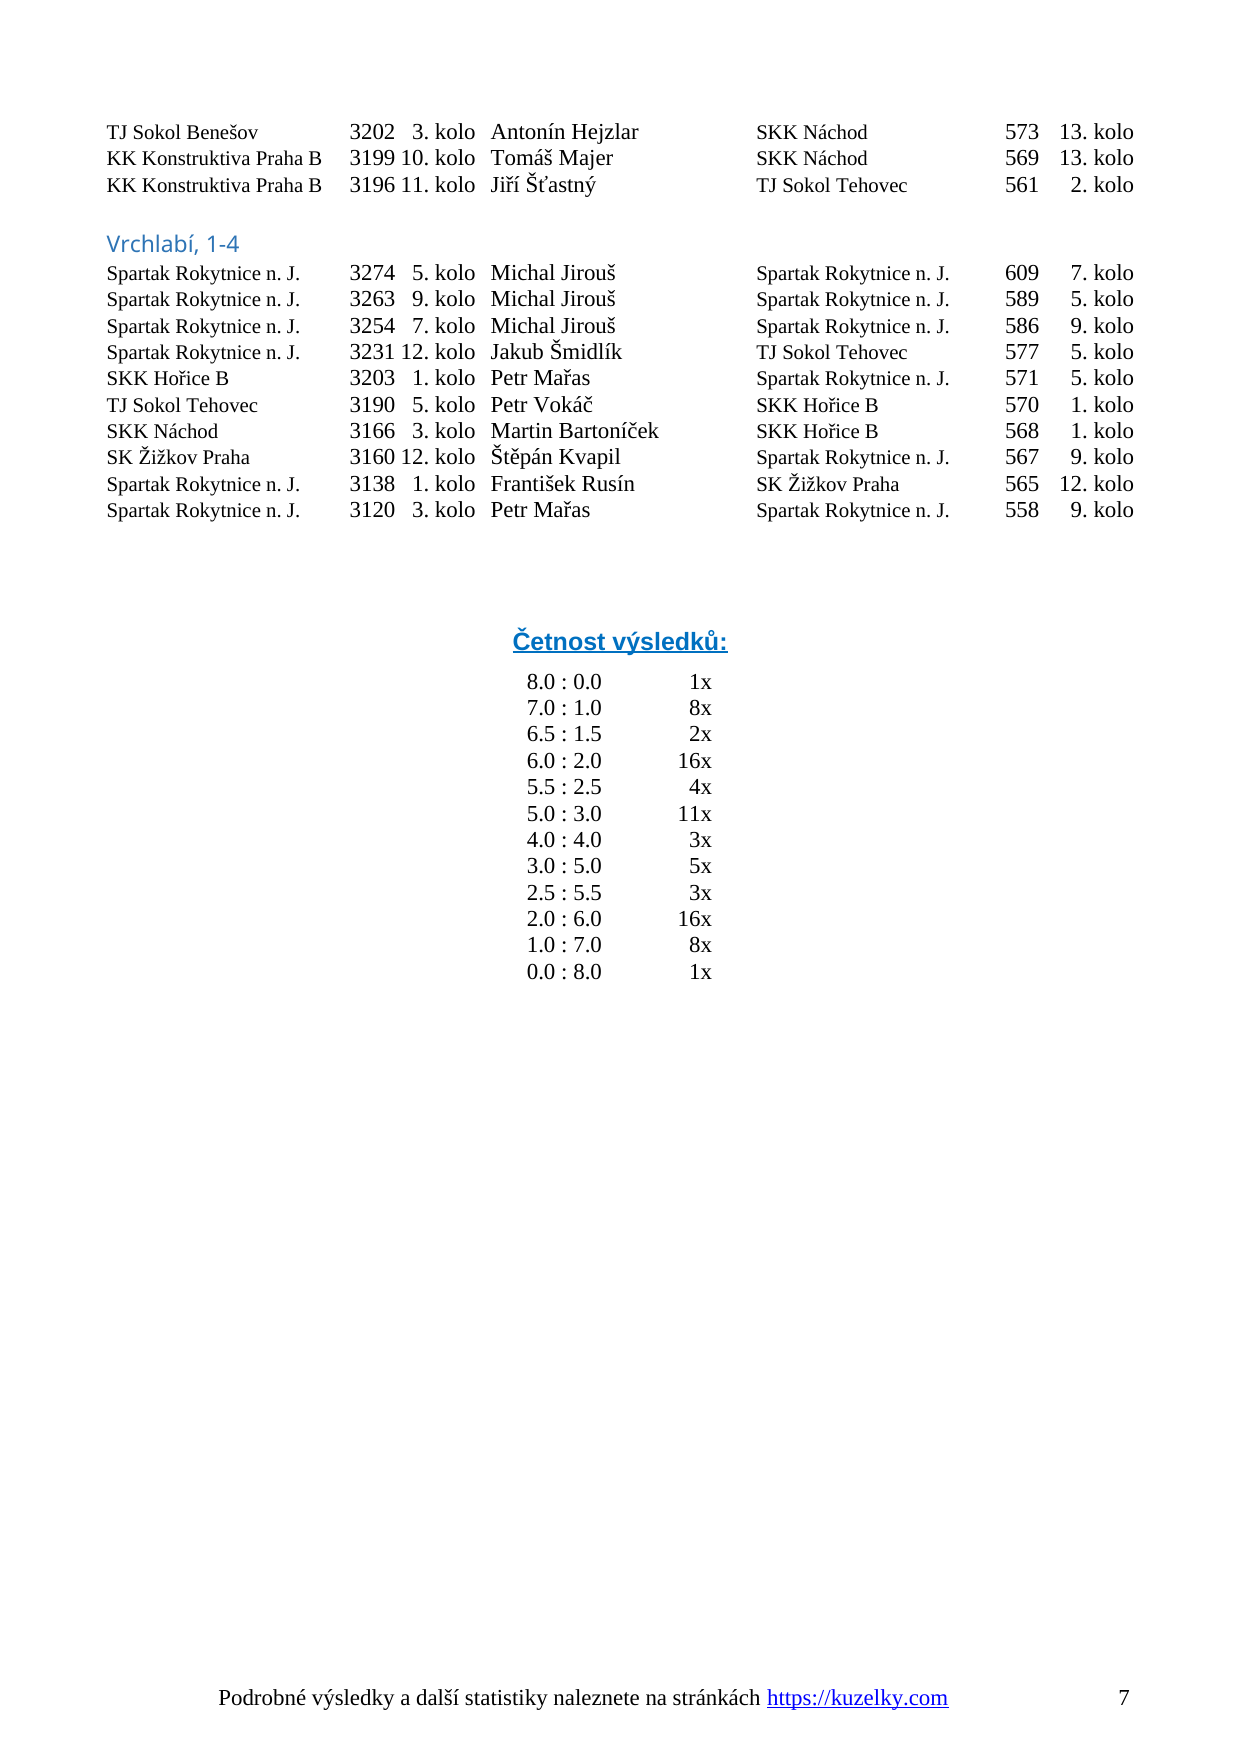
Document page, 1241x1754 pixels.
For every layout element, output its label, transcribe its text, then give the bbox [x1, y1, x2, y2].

text SKK Hořice B 3203 1. kolo Petr Mařas Spartak Rokytnice n. J. 571 5. kolo [106, 364, 1134, 391]
text TJ Sokol Tehovec 3190 5. kolo Petr Vokáč SKK Hořice B 570 1. kolo [106, 391, 1134, 417]
text Spartak Rokytnice n. J. 3120 3. kolo Petr Mařas Spartak Rokytnice n. J. 558 9. kolo [106, 496, 1134, 522]
text 2.0 : 6.0 16x [106, 905, 1134, 931]
text 5.0 : 3.0 11x [106, 799, 1134, 826]
text 4.0 : 4.0 3x [106, 826, 1134, 852]
text 0.0 : 8.0 1x [106, 958, 1134, 984]
text 5.5 : 2.5 4x [106, 773, 1134, 799]
text 3.0 : 5.0 5x [106, 852, 1134, 879]
text Spartak Rokytnice n. J. 3263 9. kolo Michal Jirouš Spartak Rokytnice n. J. 589 5. kolo [106, 285, 1134, 312]
subtitle Vrchlabí, 1-4 [106, 228, 1134, 259]
text 8.0 : 0.0 1x [106, 668, 1134, 694]
text Spartak Rokytnice n. J. 3231 12. kolo Jakub Šmidlík TJ Sokol Tehovec 577 5. kolo [106, 338, 1134, 364]
text Četnost výsledků: [94, 627, 1145, 655]
text Spartak Rokytnice n. J. 3274 5. kolo Michal Jirouš Spartak Rokytnice n. J. 609 7. kolo [106, 259, 1134, 285]
text 7.0 : 1.0 8x [106, 694, 1134, 721]
text TJ Sokol Benešov 3202 3. kolo Antonín Hejzlar SKK Náchod 573 13. kolo [106, 118, 1134, 144]
text 6.0 : 2.0 16x [106, 747, 1134, 773]
text 1.0 : 7.0 8x [106, 931, 1134, 958]
text 2.5 : 5.5 3x [106, 879, 1134, 905]
text 6.5 : 1.5 2x [106, 721, 1134, 747]
text SKK Náchod 3166 3. kolo Martin Bartoníček SKK Hořice B 568 1. kolo [106, 417, 1134, 443]
text Spartak Rokytnice n. J. 3254 7. kolo Michal Jirouš Spartak Rokytnice n. J. 586 9. kolo [106, 312, 1134, 338]
text KK Konstruktiva Praha B 3196 11. kolo Jiří Šťastný TJ Sokol Tehovec 561 2. kolo [106, 171, 1134, 197]
text SK Žižkov Praha 3160 12. kolo Štěpán Kvapil Spartak Rokytnice n. J. 567 9. kolo [106, 443, 1134, 470]
text KK Konstruktiva Praha B 3199 10. kolo Tomáš Majer SKK Náchod 569 13. kolo [106, 144, 1134, 171]
text Spartak Rokytnice n. J. 3138 1. kolo František Rusín SK Žižkov Praha 565 12. kolo [106, 470, 1134, 496]
